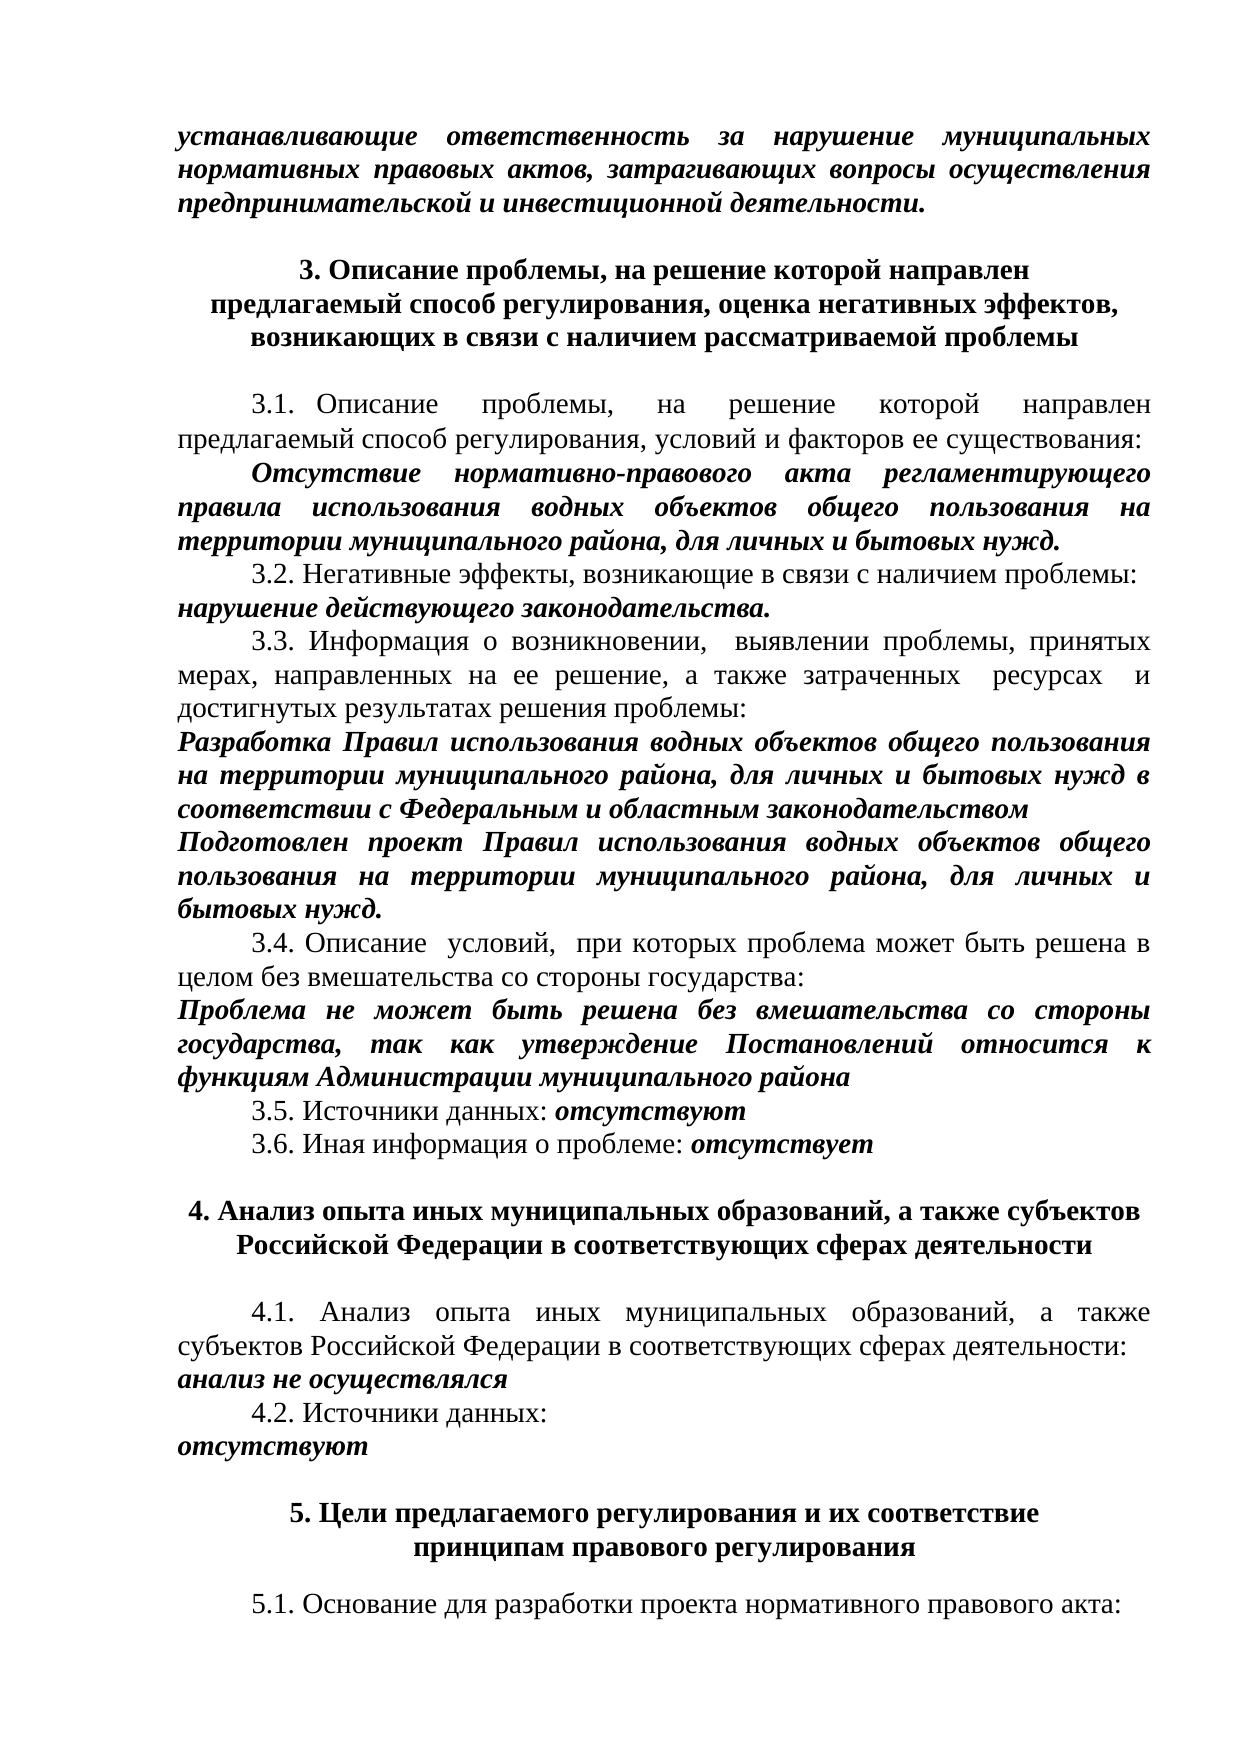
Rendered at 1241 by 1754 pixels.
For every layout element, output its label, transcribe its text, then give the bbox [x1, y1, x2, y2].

text Подготовлен проект Правил использования водных объектов общего пользования на территории муниципального района, для личных и бытовых нужд. [177, 824, 1152, 925]
text 3.3. Информация о возникновении, выявлении проблемы, принятых мерах, направленных на ее решение, а также затраченных ресурсах и достигнутых результатах решения проблемы: [177, 623, 1152, 724]
text 3.1. Описание проблемы, на решение которой направлен предлагаемый способ регулирования, условий и факторов ее существования: Отсутствие нормативно-правового акта регламентирующего правила использования водных объектов общего пользования на территории муниципального района, для личных и бытовых нужд. [177, 386, 1152, 556]
text 5. Цели предлагаемого регулирования и их соответствие [177, 1495, 1152, 1529]
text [177, 118, 1152, 219]
text Разработка Правил использования водных объектов общего пользования на территории муниципального района, для личных и бытовых нужд в соответствии с Федеральным и областным законодательством [177, 724, 1152, 824]
text 3. Описание проблемы, на решение которой направлен [177, 252, 1152, 286]
text принципам правового регулирования [177, 1529, 1152, 1562]
text нарушение действующего законодательства. [177, 590, 1152, 623]
text 4.1. Анализ опыта иных муниципальных образований, а также субъектов Российской Федерации в соответствующих сферах деятельности: [177, 1294, 1152, 1361]
text 3.6. Иная информация о проблеме: отсутствует [177, 1126, 1152, 1160]
text предлагаемый способ регулирования, оценка негативных эффектов, [177, 286, 1152, 319]
text 3.5. Источники данных: отсутствуют [177, 1093, 1152, 1126]
text возникающих в связи с наличием рассматриваемой проблемы [177, 319, 1152, 353]
text 4. Анализ опыта иных муниципальных образований, а также субъектов Российской Федерации в соответствующих сферах деятельности [177, 1193, 1152, 1261]
text 4.2. Источники данных: [177, 1395, 1152, 1428]
text отсутствуют [177, 1428, 1152, 1462]
text 5.1. Основание для разработки проекта нормативного правового акта: [177, 1587, 1152, 1620]
text 3.4. Описание условий, при которых проблема может быть решена в целом без вмешательства со стороны государства: [177, 925, 1152, 992]
text 3.2. Негативные эффекты, возникающие в связи с наличием проблемы: [177, 556, 1152, 590]
text Проблема не может быть решена без вмешательства со стороны государства, так как утверждение Постановлений относится к функциям Администрации муниципального района [177, 992, 1152, 1093]
text анализ не осуществлялся [177, 1361, 1152, 1395]
